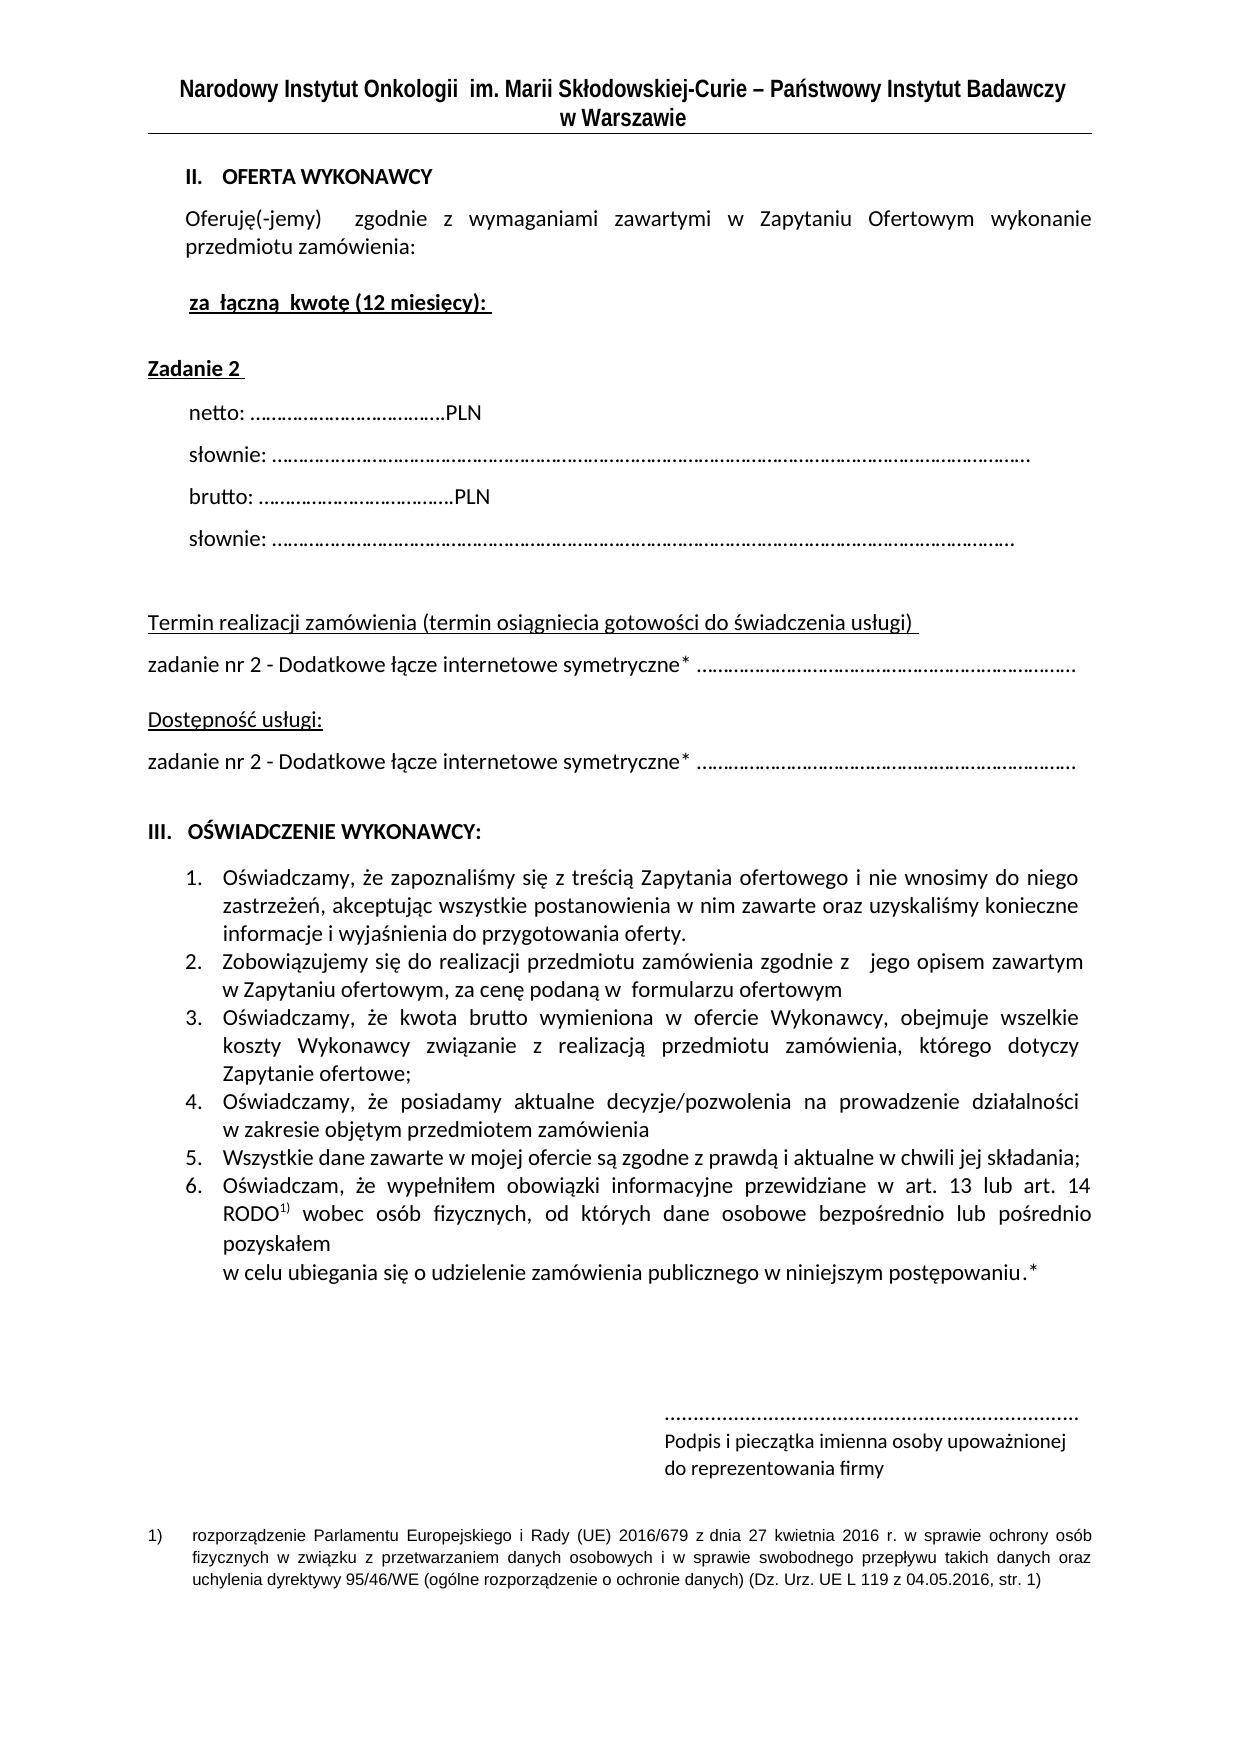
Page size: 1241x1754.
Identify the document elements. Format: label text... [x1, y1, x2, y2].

list Oświadczamy, że posiadamy aktualne decyzje/pozwolenia na prowadzenie działalności w zakresie objętym przedmiotem zamówienia [185, 1087, 1092, 1143]
list Oświadczam, że wypełniłem obowiązki informacyjne przewidziane w art. 13 lub art. 14 RODO1) wobec osób fizycznych, od których dane osobowe bezpośrednio lub pośrednio pozyskałem w celu ubiegania się o udzielenie zamówienia publicznego w niniejszym postępowaniu.* [185, 1171, 1092, 1286]
text słownie: …………………………………………………………………………………………………………………………… [148, 524, 1092, 552]
text brutto: ……………………………….PLN [148, 482, 1092, 511]
text za łączną kwotę (12 miesięcy): [148, 288, 1092, 316]
text III. OŚWIADCZENIE WYKONAWCY: [148, 817, 1092, 845]
list OFERTA WYKONAWCY [185, 162, 1092, 190]
text zadanie nr 2 - Dodatkowe łącze internetowe symetryczne* ……………………………………………………………… [148, 747, 1092, 775]
text Zadanie 2 [148, 354, 1092, 382]
text Oferuję(-jemy) zgodnie z wymaganiami zawartymi w Zapytaniu Ofertowym wykonanie przedmiotu zamówienia: [185, 204, 1092, 260]
text Dostępność usługi: [148, 705, 1092, 733]
list Oświadczamy, że zapoznaliśmy się z treścią Zapytania ofertowego i nie wnosimy do niego zastrzeżeń, akceptując wszystkie postanowienia w nim zawarte oraz uzyskaliśmy konieczne informacje i wyjaśnienia do przygotowania oferty. [185, 863, 1080, 947]
text ........................................................................ [590, 1398, 1092, 1426]
list Zobowiązujemy się do realizacji przedmiotu zamówienia zgodnie z jego opisem zawartym w Zapytaniu ofertowym, za cenę podaną w formularzu ofertowym [185, 947, 1092, 1003]
text Podpis i pieczątka imienna osoby upoważnionej do reprezentowania firmy [664, 1428, 1092, 1480]
list Oświadczamy, że kwota brutto wymieniona w ofercie Wykonawcy, obejmuje wszelkie koszty Wykonawcy związanie z realizacją przedmiotu zamówienia, którego dotyczy Zapytanie ofertowe; [185, 1003, 1080, 1087]
list Wszystkie dane zawarte w mojej ofercie są zgodne z prawdą i aktualne w chwili jej składania; [185, 1143, 1092, 1171]
text zadanie nr 2 - Dodatkowe łącze internetowe symetryczne* ……………………………………………………………… [148, 650, 1092, 678]
list rozporządzenie Parlamentu Europejskiego i Rady (UE) 2016/679 z dnia 27 kwietnia 2016 r. w sprawie ochrony osób fizycznych w związku z przetwarzaniem danych osobowych i w sprawie swobodnego przepływu takich danych oraz uchylenia dyrektywy 95/46/WE (ogólne rozporządzenie o ochronie danych) (Dz. Urz. UE L 119 z 04.05.2016, str. 1) [148, 1526, 1092, 1589]
text Termin realizacji zamówienia (termin osiągniecia gotowości do świadczenia usługi) [148, 608, 1092, 636]
text netto: ……………………………….PLN [148, 398, 1092, 427]
text słownie: ……………………………………………………………………………………………………………………………… [148, 441, 1092, 468]
